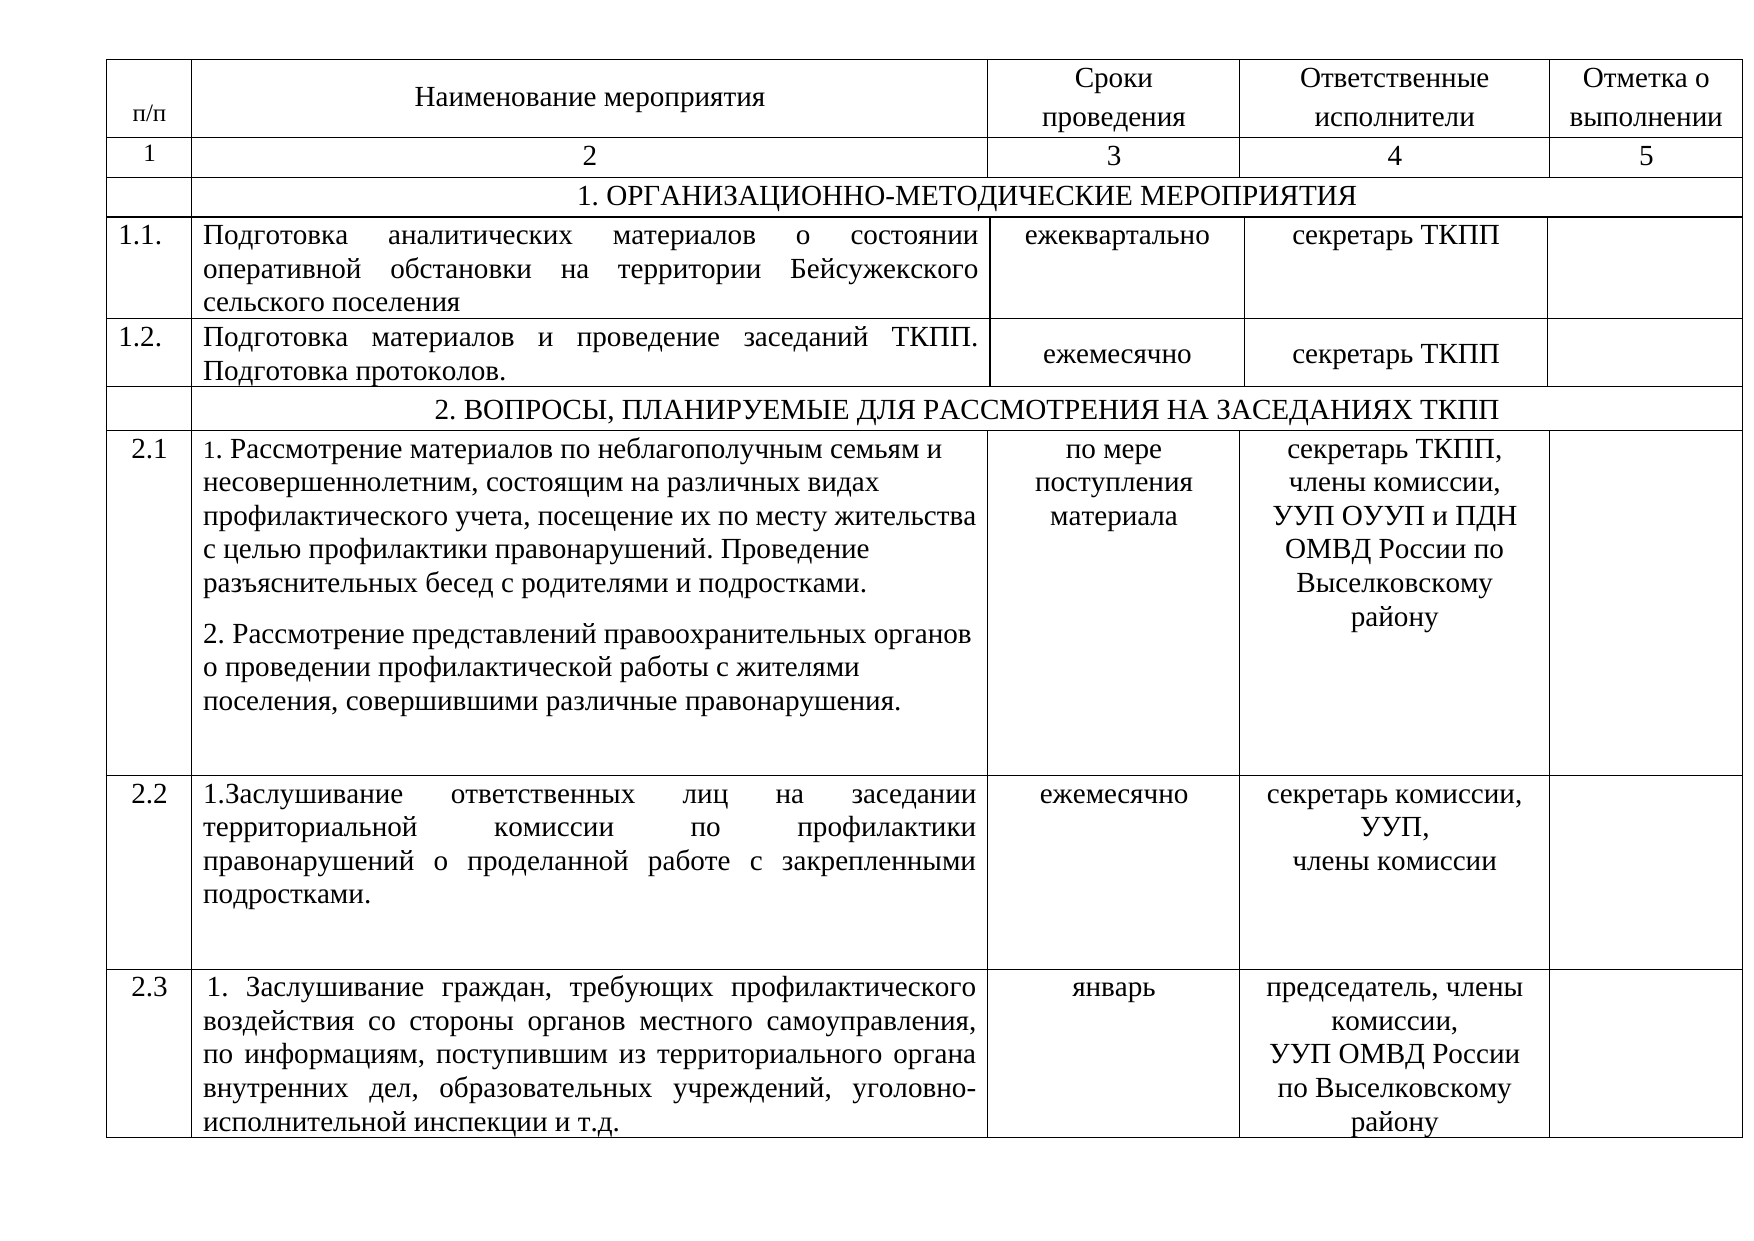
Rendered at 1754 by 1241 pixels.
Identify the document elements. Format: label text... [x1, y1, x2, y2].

table_cell [1548, 218, 1742, 318]
table_cell по мере поступления материала [988, 431, 1239, 775]
table_cell 2.3 2.4. [107, 970, 191, 1137]
table_cell ежеквартально [991, 218, 1244, 318]
table_cell 1 [107, 138, 191, 177]
table_cell [1550, 431, 1742, 775]
table_cell секретарь ТКПП [1245, 218, 1547, 318]
table_cell [1550, 776, 1742, 968]
table_cell [1550, 970, 1742, 1137]
table_cell 2.2 [107, 776, 191, 968]
table_header п/п [107, 60, 191, 137]
table_cell 2. ВОПРОСЫ, ПЛАНИРУЕМЫЕ ДЛЯ РАССМОТРЕНИЯ НА ЗАСЕДАНИЯХ ТКПП [192, 387, 1742, 430]
table_cell ежемесячно [988, 776, 1239, 968]
table_cell секретарь ТКПП, члены комиссии, УУП ОУУП и ПДН ОМВД России по Выселковскому району [1240, 431, 1549, 775]
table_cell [1240, 970, 1549, 1137]
table_cell 2.1 [107, 431, 191, 775]
table_cell 2 [192, 138, 987, 177]
table_cell секретарь комиссии, УУП, члены комиссии [1240, 776, 1549, 968]
table_cell 1. ОРГАНИЗАЦИОННО-МЕТОДИЧЕСКИЕ МЕРОПРИЯТИЯ [192, 178, 1742, 216]
table_cell 1.1. [107, 218, 191, 318]
table_cell Подготовка материалов и проведение заседаний ТКПП. Подготовка протоколов. [192, 319, 989, 386]
table_cell 4 [1240, 138, 1549, 177]
table_header Наименование мероприятия [192, 60, 987, 137]
table_cell 1.Заслушивание ответственных лиц на заседании территориальной комиссии по профилактики правонарушений о проделанной работе с закрепленными подростками. [192, 776, 987, 968]
table_cell секретарь ТКПП [1245, 319, 1547, 386]
table_cell ежемесячно [991, 319, 1244, 386]
table_cell Подготовка аналитических материалов о состоянии оперативной обстановки на территории Бейсужекского сельского поселения [192, 218, 989, 318]
table_cell [1548, 319, 1742, 386]
table_header Отметка о выполнении [1550, 60, 1742, 137]
table_header Сроки проведения [988, 60, 1239, 137]
table_cell 1.2. [107, 319, 191, 386]
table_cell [192, 970, 987, 1137]
table_cell январь [988, 970, 1239, 1137]
table_cell 1. Рассмотрение материалов по неблагополучным семьям и несовершеннолетним, состоящим на различных видах профилактического учета, посещение их по месту жительства с целью профилактики правонарушений. Проведение разъяснительных бесед с родителями и подростками. 2. Рассмотрение представлений правоохранительных органов о проведении профилактической работы с жителями поселения, совершившими различные правонарушения. [192, 431, 987, 775]
table_cell [107, 178, 191, 216]
table_header Ответственные исполнители [1240, 60, 1549, 137]
table_cell [107, 387, 191, 430]
table_cell 3 [988, 138, 1239, 177]
table_cell 5 [1550, 138, 1742, 177]
